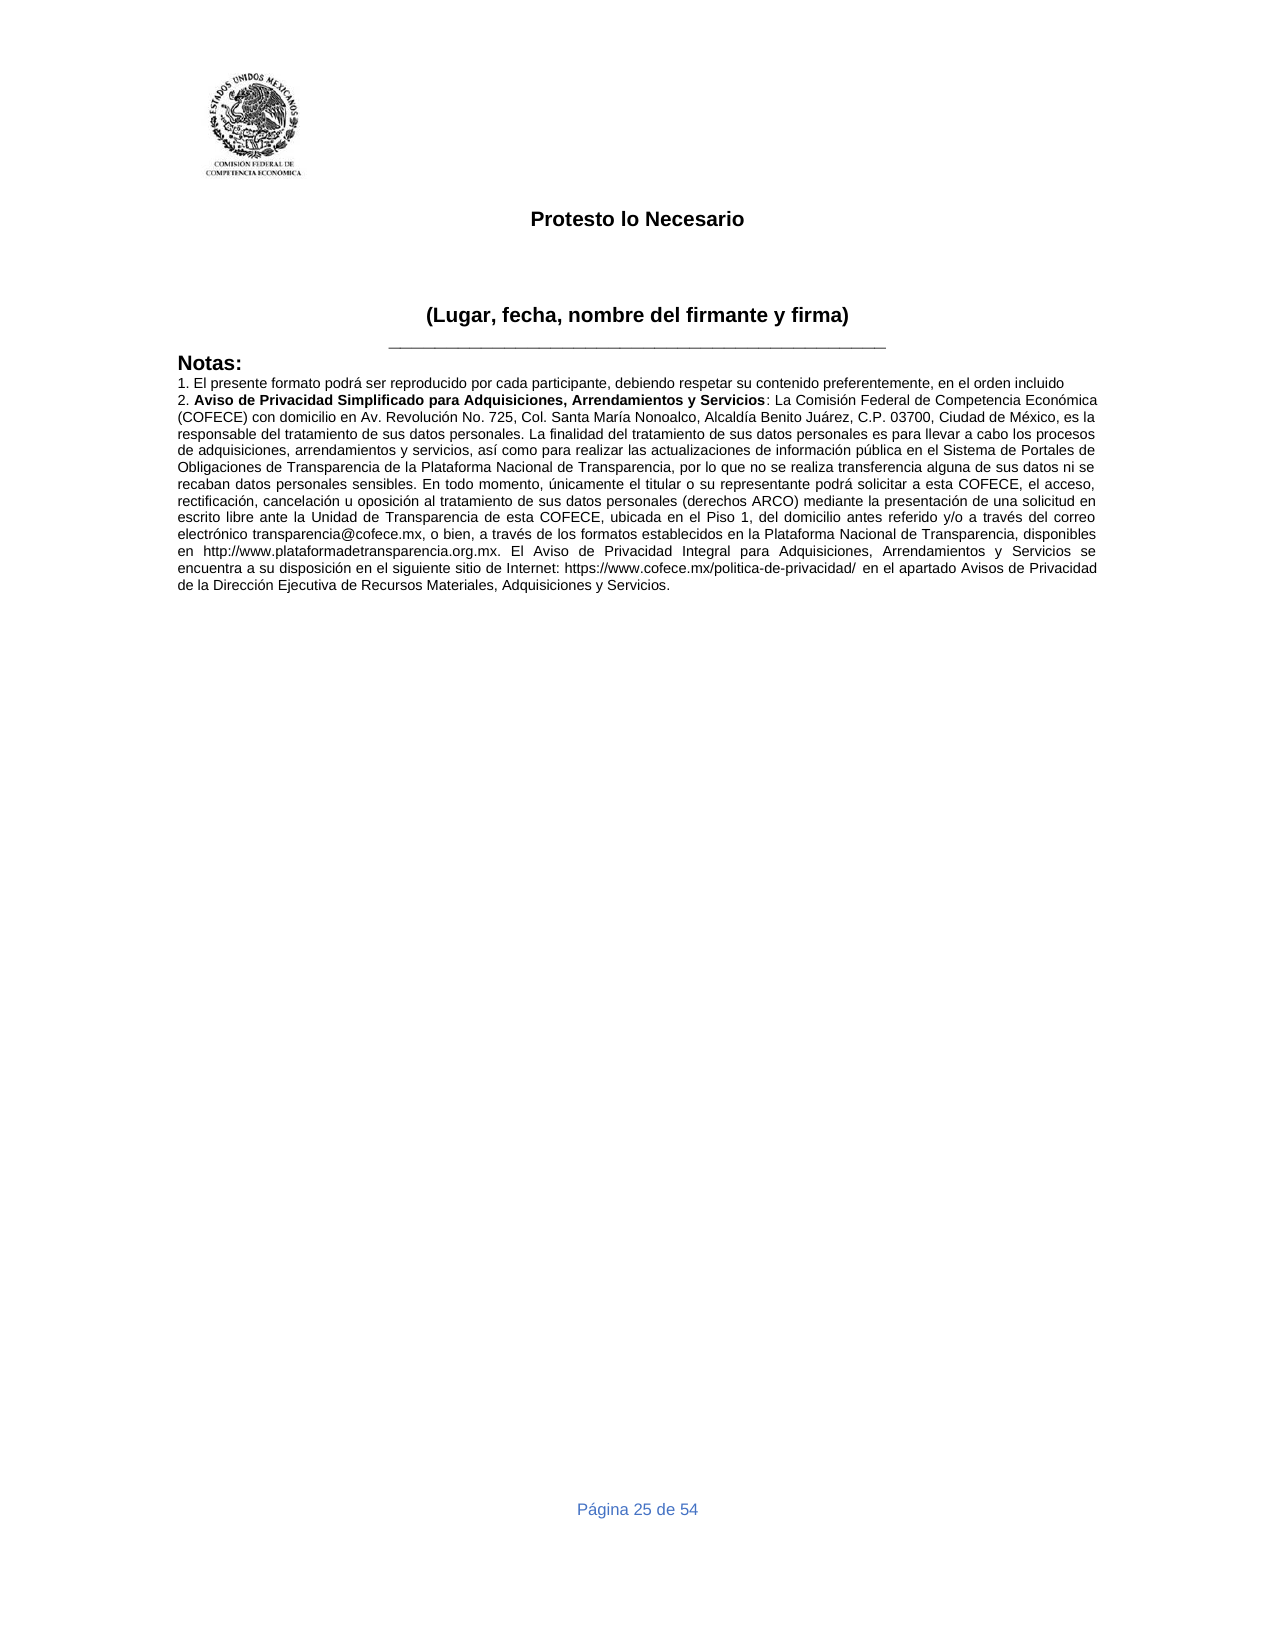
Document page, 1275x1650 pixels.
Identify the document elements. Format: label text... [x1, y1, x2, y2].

text Notas: [177, 351, 1098, 375]
text (Lugar, fecha, nombre del firmante y firma) [177, 303, 1098, 327]
text 2. Aviso de Privacidad Simplificado para Adquisiciones, Arrendamientos y Servicios: La Comisión Federal de Competencia Económica (COFECE) con domicilio en Av. Revolución No. 725, Col. Santa María Nonoalco, Alcaldía Benito Juárez, C.P. 03700, Ciudad de México, es la responsable del tratamiento de sus datos personales. La finalidad del tratamiento de sus datos personales es para llevar a cabo los procesos de adquisiciones, arrendamientos y servicios, así como para realizar las actualizaciones de información pública en el Sistema de Portales de Obligaciones de Transparencia de la Plataforma Nacional de Transparencia, por lo que no se realiza transferencia alguna de sus datos ni se recaban datos personales sensibles. En todo momento, únicamente el titular o su representante podrá solicitar a esta COFECE, el acceso, rectificación, cancelación u oposición al tratamiento de sus datos personales (derechos ARCO) mediante la presentación de una solicitud en escrito libre ante la Unidad de Transparencia de esta COFECE, ubicada en el Piso 1, del domicilio antes referido y/o a través del correo electrónico transparencia@cofece.mx, o bien, a través de los formatos establecidos en la Plataforma Nacional de Transparencia, disponibles en http://www.plataformadetransparencia.org.mx. El Aviso de Privacidad Integral para Adquisiciones, Arrendamientos y Servicios se encuentra a su disposición en el siguiente sitio de Internet: https://www.cofece.mx/politica-de-privacidad/ en el apartado Avisos de Privacidad de la Dirección Ejecutiva de Recursos Materiales, Adquisiciones y Servicios. [177, 392, 1098, 593]
text Protesto lo Necesario [177, 207, 1098, 231]
text ___________________________________________ [177, 327, 1098, 351]
picture [188, 73, 322, 179]
text 1. El presente formato podrá ser reproducido por cada participante, debiendo respetar su contenido preferentemente, en el orden incluido [177, 375, 1098, 392]
